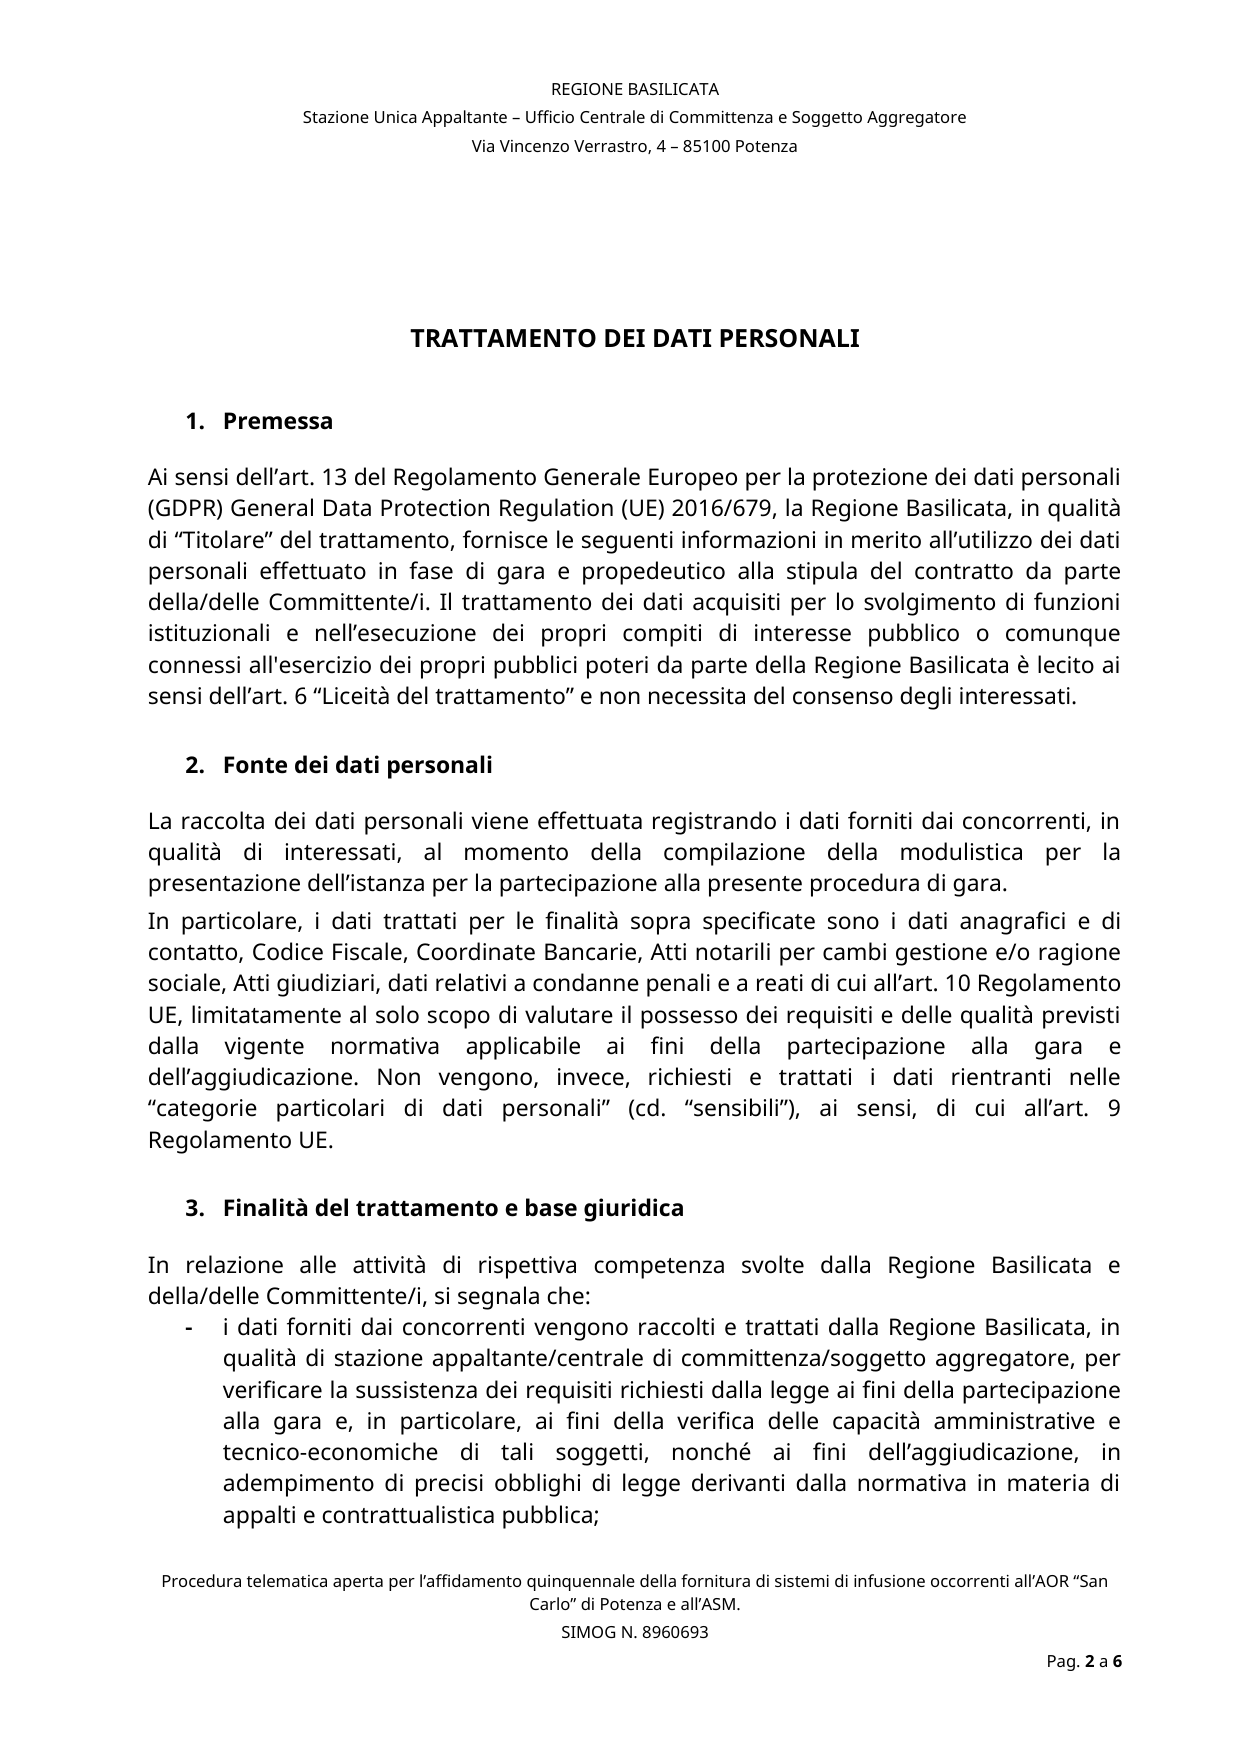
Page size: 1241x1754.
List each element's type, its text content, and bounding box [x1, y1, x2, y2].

text La raccolta dei dati personali viene effettuata registrando i dati forniti dai concorrenti, in qualità di interessati, al momento della compilazione della modulistica per la presentazione dell’istanza per la partecipazione alla presente procedura di gara. [148, 805, 1122, 898]
text In particolare, i dati trattati per le finalità sopra specificate sono i dati anagrafici e di contatto, Codice Fiscale, Coordinate Bancarie, Atti notarili per cambi gestione e/o ragione sociale, Atti giudiziari, dati relativi a condanne penali e a reati di cui all’art. 10 Regolamento UE, limitatamente al solo scopo di valutare il possesso dei requisiti e delle qualità previsti dalla vigente normativa applicabile ai fini della partecipazione alla gara e dell’aggiudicazione. Non vengono, invece, richiesti e trattati i dati rientranti nelle “categorie particolari di dati personali” (cd. “sensibili”), ai sensi, di cui all’art. 9 Regolamento UE. [148, 905, 1122, 1155]
subtitle Finalità del trattamento e base giuridica [185, 1192, 1122, 1223]
subtitle Fonte dei dati personali [185, 748, 1122, 780]
text In relazione alle attività di rispettiva competenza svolte dalla Regione Basilicata e della/delle Committente/i, si segnala che: [148, 1248, 1122, 1311]
text Ai sensi dell’art. 13 del Regolamento Generale Europeo per la protezione dei dati personali (GDPR) General Data Protection Regulation (UE) 2016/679, la Regione Basilicata, in qualità di “Titolare” del trattamento, fornisce le seguenti informazioni in merito all’utilizzo dei dati personali effettuato in fase di gara e propedeutico alla stipula del contratto da parte della/delle Committente/i. Il trattamento dei dati acquisiti per lo svolgimento di funzioni istituzionali e nell’esecuzione dei propri compiti di interesse pubblico o comunque connessi all'esercizio dei propri pubblici poteri da parte della Regione Basilicata è lecito ai sensi dell’art. 6 “Liceità del trattamento” e non necessita del consenso degli interessati. [148, 461, 1122, 711]
list i dati forniti dai concorrenti vengono raccolti e trattati dalla Regione Basilicata, in qualità di stazione appaltante/centrale di committenza/soggetto aggregatore, per verificare la sussistenza dei requisiti richiesti dalla legge ai fini della partecipazione alla gara e, in particolare, ai fini della verifica delle capacità amministrative e tecnico-economiche di tali soggetti, nonché ai fini dell’aggiudicazione, in adempimento di precisi obblighi di legge derivanti dalla normativa in materia di appalti e contrattualistica pubblica; [185, 1311, 1122, 1530]
subtitle TRATTAMENTO DEI DATI PERSONALI [148, 321, 1122, 355]
subtitle Premessa [185, 405, 1122, 436]
